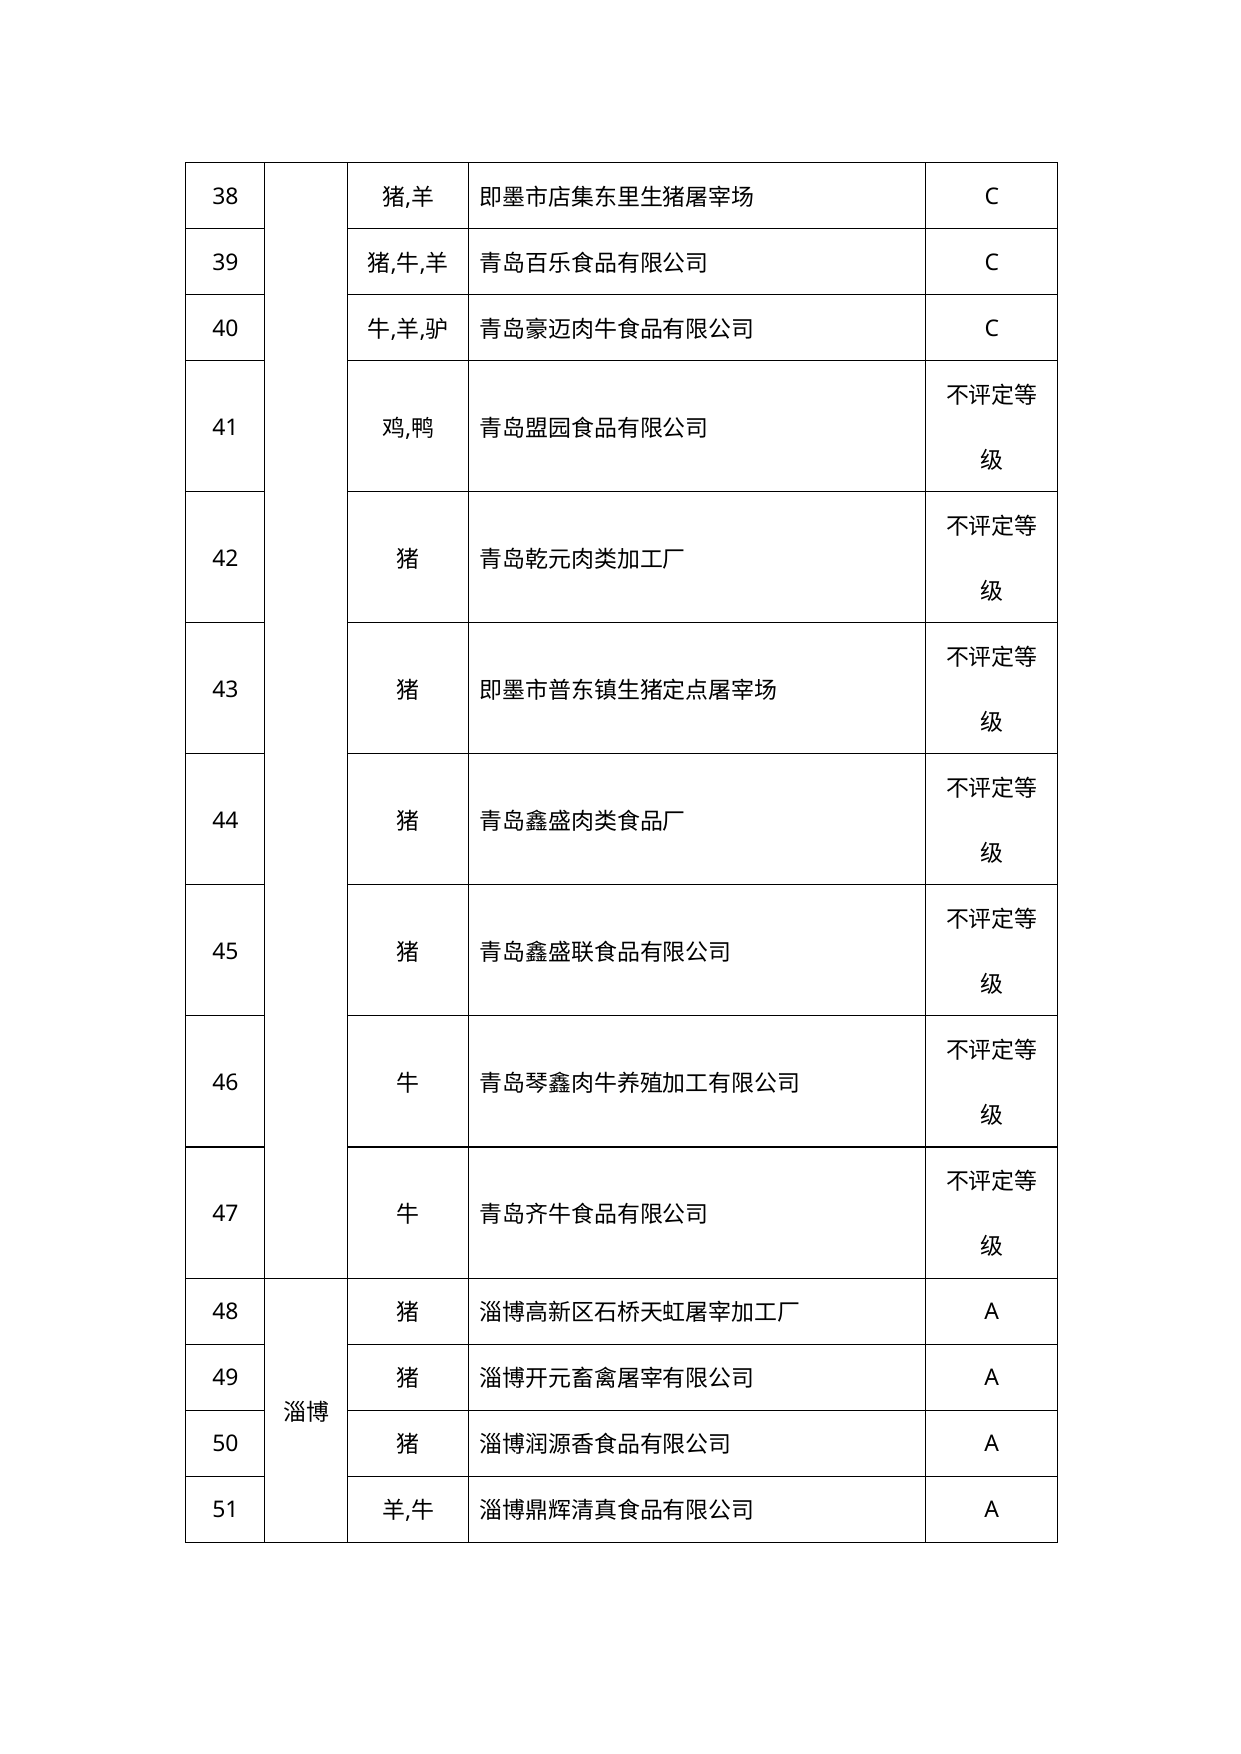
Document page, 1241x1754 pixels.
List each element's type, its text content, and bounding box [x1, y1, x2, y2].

table_cell A [926, 1411, 1057, 1476]
table_cell 即墨市普东镇生猪定点屠宰场 [469, 623, 925, 753]
table_cell 青岛乾元肉类加工厂 [469, 492, 925, 622]
table_cell 猪 [348, 754, 468, 884]
table_cell 淄博高新区石桥天虹屠宰加工厂 [469, 1279, 925, 1343]
table_cell 淄博开元畜禽屠宰有限公司 [469, 1345, 925, 1409]
table_cell C [926, 229, 1057, 294]
table_cell A [926, 1477, 1057, 1542]
table_cell 47 [186, 1148, 264, 1277]
table_cell 不评定等级 [926, 1148, 1057, 1277]
table_cell 42 [186, 492, 264, 622]
table_cell 不评定等级 [926, 885, 1057, 1015]
table_cell 49 [186, 1345, 264, 1409]
table_cell 46 [186, 1016, 264, 1146]
table_cell 40 [186, 295, 264, 360]
table_cell 猪 [348, 623, 468, 753]
table_cell 38 [186, 163, 264, 228]
table_cell 51 [186, 1477, 264, 1542]
table_cell 猪 [348, 1411, 468, 1476]
table_cell 牛,羊,驴 [348, 295, 468, 360]
table_cell 不评定等级 [926, 623, 1057, 753]
table_cell 50 [186, 1411, 264, 1476]
table_cell 牛 [348, 1148, 468, 1277]
table_cell 39 [186, 229, 264, 294]
table_cell 不评定等级 [926, 361, 1057, 491]
table_cell C [926, 163, 1057, 228]
table_cell 青岛豪迈肉牛食品有限公司 [469, 295, 925, 360]
table_cell 羊,牛 [348, 1477, 468, 1542]
table_cell 猪 [348, 885, 468, 1015]
table_cell 猪,牛,羊 [348, 229, 468, 294]
table_cell 不评定等级 [926, 492, 1057, 622]
table_cell C [926, 295, 1057, 360]
table_cell 青岛鑫盛肉类食品厂 [469, 754, 925, 884]
table_cell 即墨市店集东里生猪屠宰场 [469, 163, 925, 228]
table_cell 青岛齐牛食品有限公司 [469, 1148, 925, 1277]
table_cell 不评定等级 [926, 1016, 1057, 1146]
table_cell 44 [186, 754, 264, 884]
table_cell 淄博润源香食品有限公司 [469, 1411, 925, 1476]
table_cell 43 [186, 623, 264, 753]
table_cell 淄博 [265, 1279, 347, 1542]
table_cell 不评定等级 [926, 754, 1057, 884]
table_cell 45 [186, 885, 264, 1015]
table_cell 猪,羊 [348, 163, 468, 228]
table_cell 淄博鼎辉清真食品有限公司 [469, 1477, 925, 1542]
table_cell 青岛盟园食品有限公司 [469, 361, 925, 491]
table_cell 青岛百乐食品有限公司 [469, 229, 925, 294]
table_cell 48 [186, 1279, 264, 1343]
table_cell 猪 [348, 1279, 468, 1343]
table_cell A [926, 1345, 1057, 1409]
table_cell 鸡,鸭 [348, 361, 468, 491]
table_cell 青岛琴鑫肉牛养殖加工有限公司 [469, 1016, 925, 1146]
table_cell 青岛鑫盛联食品有限公司 [469, 885, 925, 1015]
table_cell 41 [186, 361, 264, 491]
table_cell 猪 [348, 492, 468, 622]
table_cell 牛 [348, 1016, 468, 1146]
table_cell 猪 [348, 1345, 468, 1409]
table_cell A [926, 1279, 1057, 1343]
